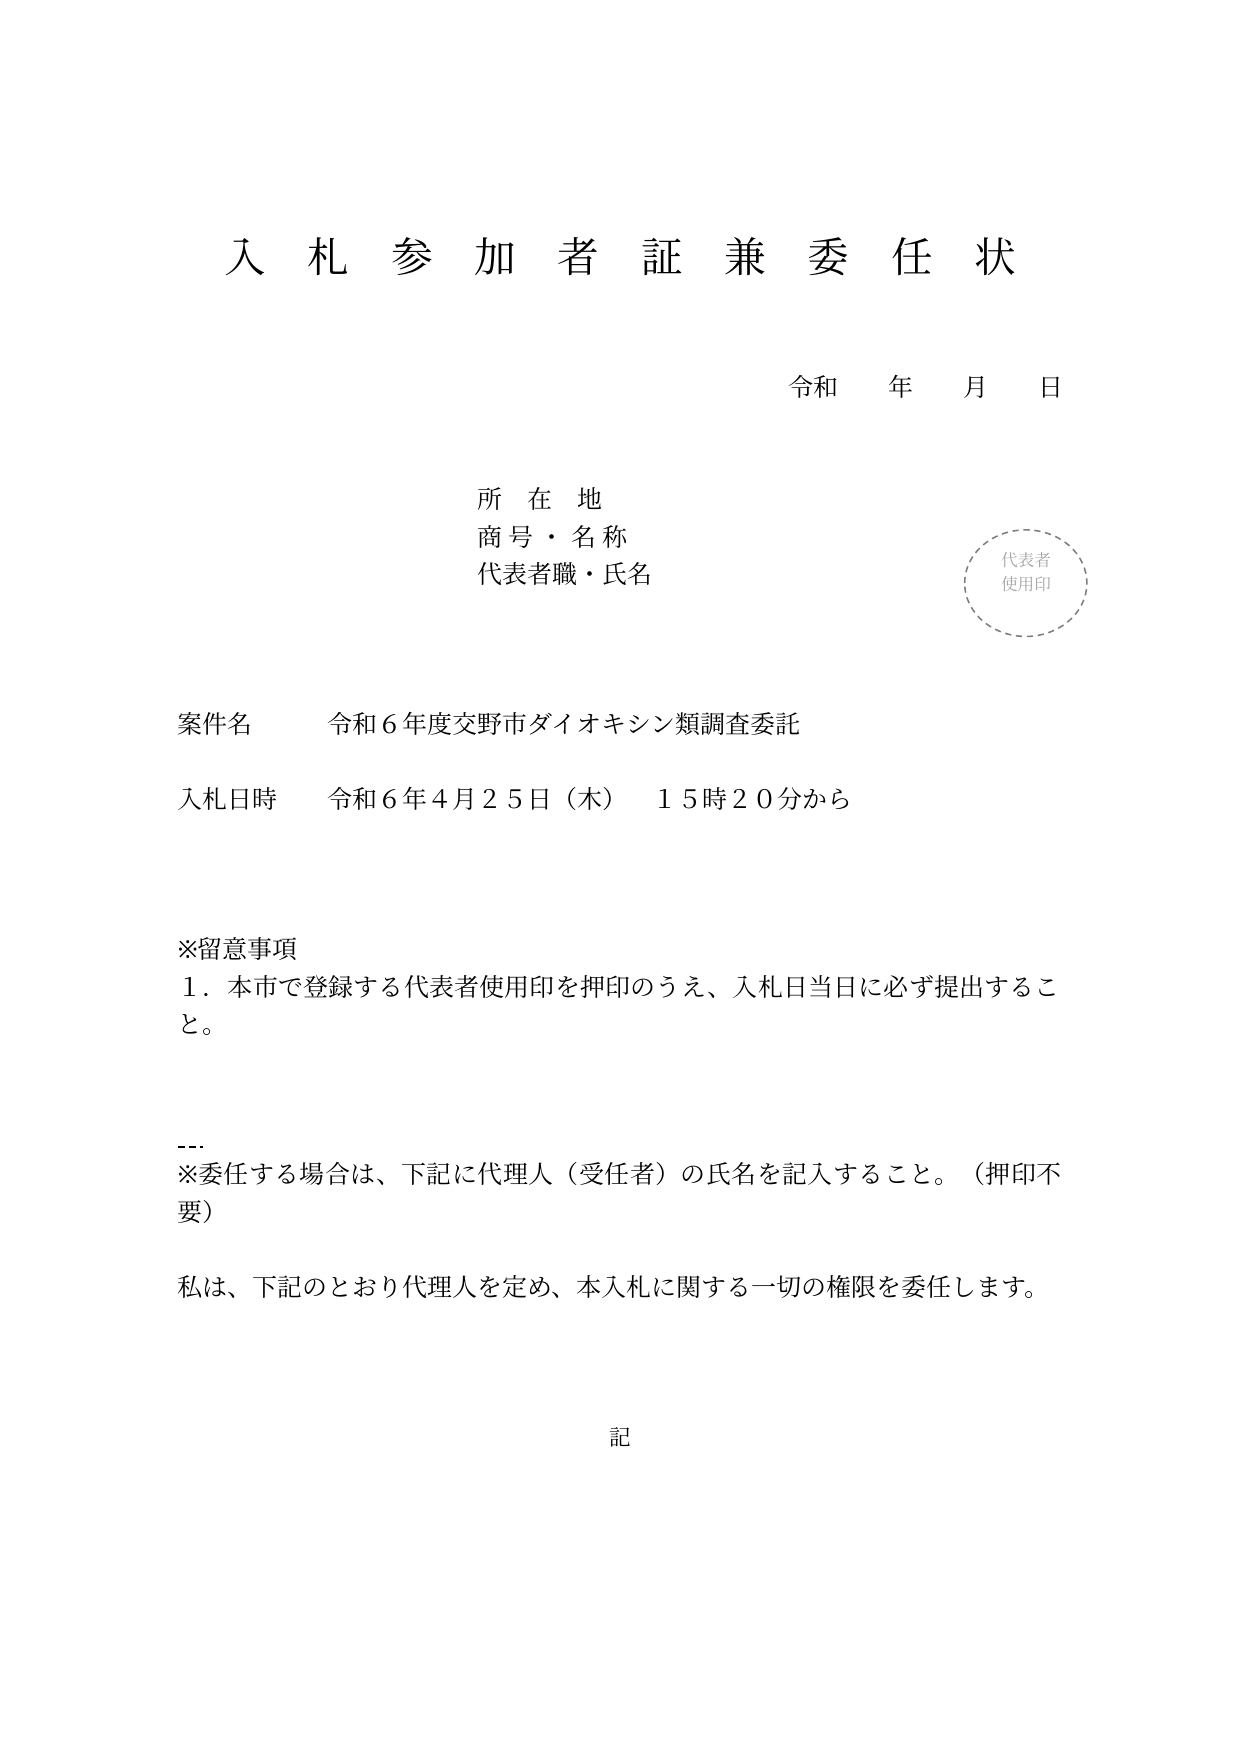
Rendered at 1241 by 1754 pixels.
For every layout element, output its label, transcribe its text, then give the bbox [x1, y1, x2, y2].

text 代表者職・氏名 [177, 554, 973, 592]
text ※委任する場合は、下記に代理人（受任者）の氏名を記入すること。（押印不要） [177, 1154, 1063, 1229]
text 所在地 [177, 479, 1063, 517]
text 商号・名称 [177, 517, 1063, 554]
subtitle 記 [177, 1417, 1063, 1454]
text 入 札 参 加 者 証 兼 委 任 状 [177, 217, 1063, 292]
text 案件名 令和６年度交野市ダイオキシン類調査委託 [177, 704, 1063, 742]
text 私は、下記のとおり代理人を定め、本入札に関する一切の権限を委任します。 [177, 1267, 1063, 1304]
text 令和 年 月 日 [177, 367, 1063, 404]
text ※留意事項 [177, 929, 1063, 967]
text １．本市で登録する代表者使用印を押印のうえ、入札日当日に必ず提出すること。 [177, 967, 1063, 1042]
text 入札日時 令和６年４月２５日（木） １５時２０分から [177, 779, 1063, 817]
